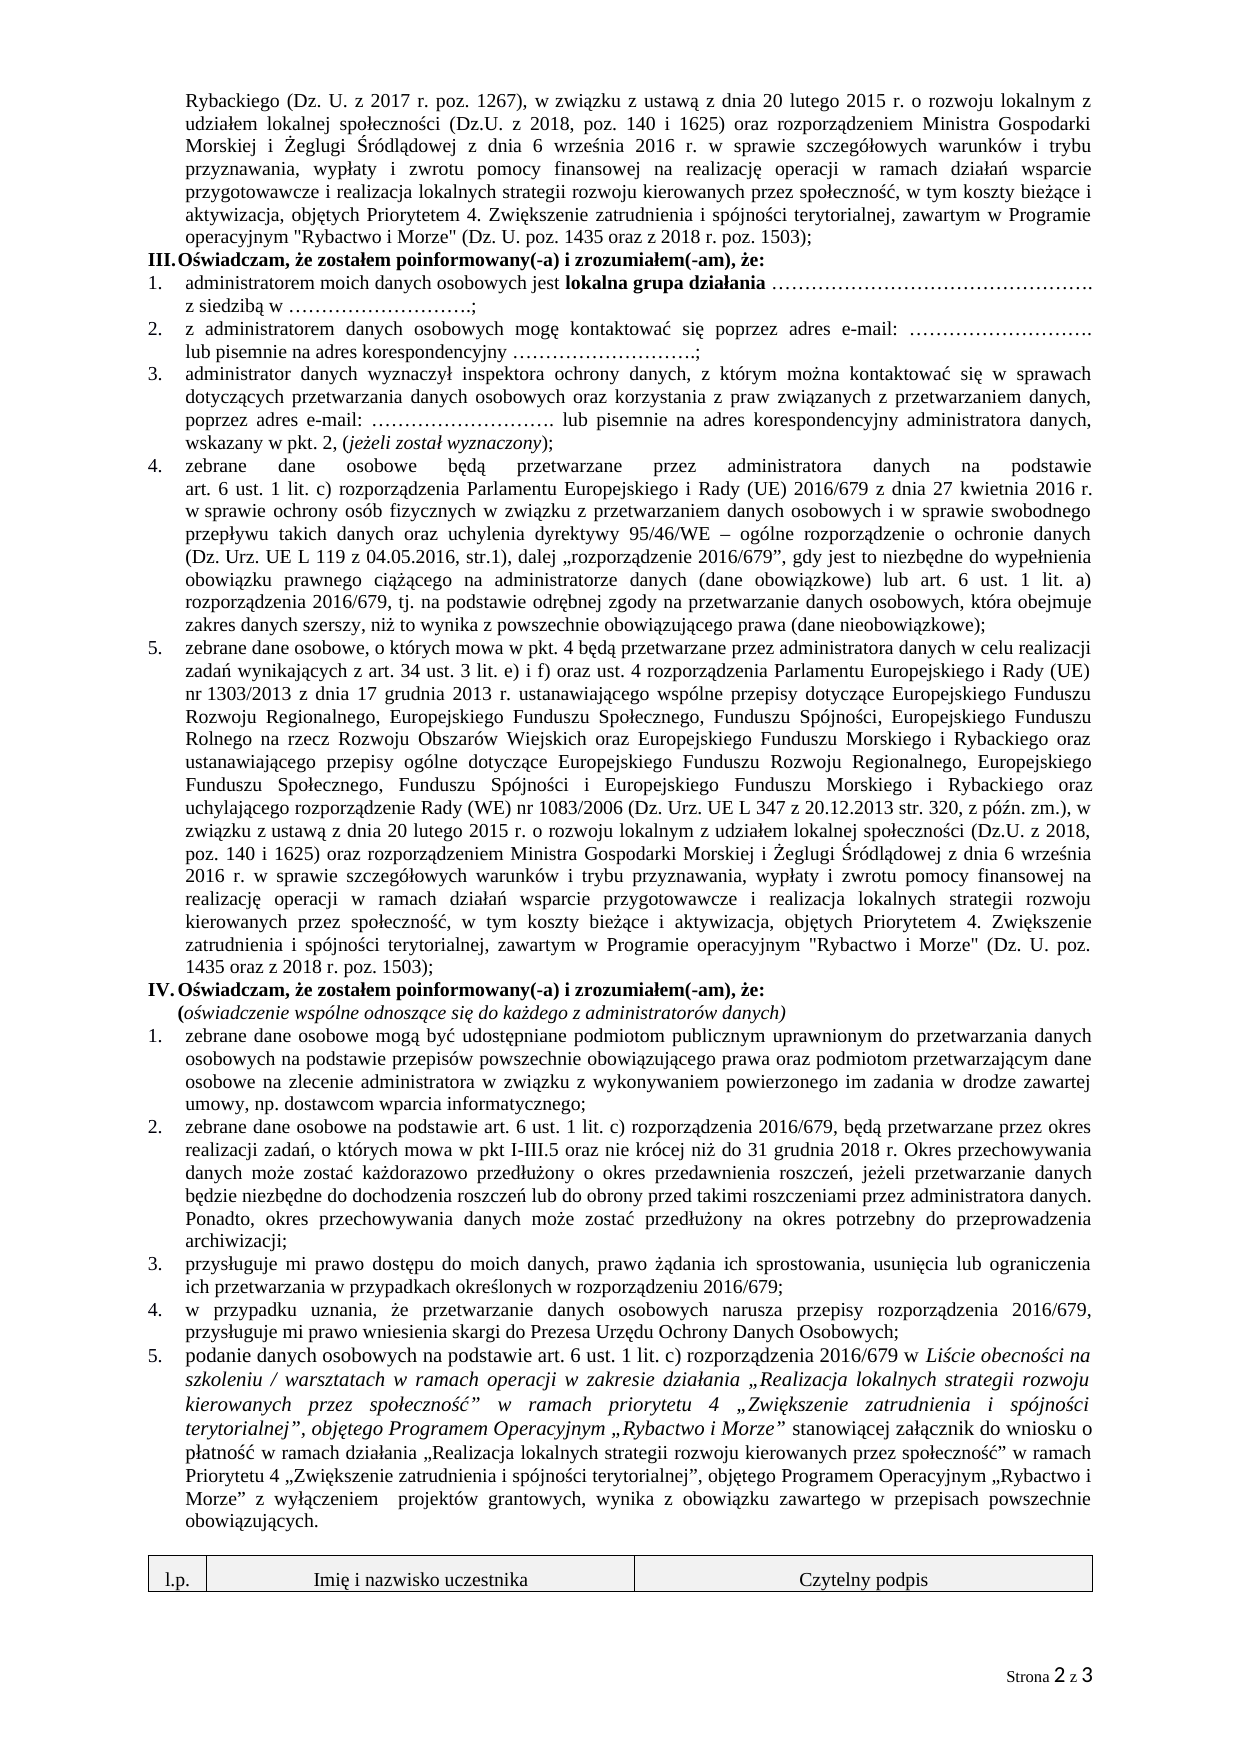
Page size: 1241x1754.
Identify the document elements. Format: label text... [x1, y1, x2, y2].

table_header l.p. [149, 1556, 206, 1591]
list Oświadczam, że zostałem poinformowany(-a) i zrozumiałem(-am), że: [148, 978, 1093, 1001]
list administratorem moich danych osobowych jest lokalna grupa działania …………………………………………. z siedzibą w ……………………….; [148, 271, 1093, 317]
list podanie danych osobowych na podstawie art. 6 ust. 1 lit. c) rozporządzenia 2016/679 w Liście obecności na szkoleniu / warsztatach w ramach operacji w zakresie działania „Realizacja lokalnych strategii rozwoju kierowanych przez społeczność” w ramach priorytetu 4 „Zwiększenie zatrudnienia i spójności terytorialnej”, objętego Programem Operacyjnym „Rybactwo i Morze” stanowiącej załącznik do wniosku o płatność w ramach działania „Realizacja lokalnych strategii rozwoju kierowanych przez społeczność” w ramach Priorytetu 4 „Zwiększenie zatrudnienia i spójności terytorialnej”, objętego Programem Operacyjnym „Rybactwo i Morze” z wyłączeniem projektów grantowych, wynika z obowiązku zawartego w przepisach powszechnie obowiązujących. [148, 1343, 1093, 1532]
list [148, 89, 1093, 248]
list Oświadczam, że zostałem poinformowany(-a) i zrozumiałem(-am), że: [148, 248, 1093, 271]
list administrator danych wyznaczył inspektora ochrony danych, z którym można kontaktować się w sprawach dotyczących przetwarzania danych osobowych oraz korzystania z praw związanych z przetwarzaniem danych, poprzez adres e-mail: ………………………. lub pisemnie na adres korespondencyjny administratora danych, wskazany w pkt. 2, (jeżeli został wyznaczony); [148, 362, 1093, 454]
list przysługuje mi prawo dostępu do moich danych, prawo żądania ich sprostowania, usunięcia lub ograniczenia ich przetwarzania w przypadkach określonych w rozporządzeniu 2016/679; [148, 1252, 1093, 1298]
list zebrane dane osobowe mogą być udostępniane podmiotom publicznym uprawnionym do przetwarzania danych osobowych na podstawie przepisów powszechnie obowiązującego prawa oraz podmiotom przetwarzającym dane osobowe na zlecenie administratora w związku z wykonywaniem powierzonego im zadania w drodze zawartej umowy, np. dostawcom wparcia informatycznego; [148, 1024, 1093, 1115]
list w przypadku uznania, że przetwarzanie danych osobowych narusza przepisy rozporządzenia 2016/679, przysługuje mi prawo wniesienia skargi do Prezesa Urzędu Ochrony Danych Osobowych; [148, 1298, 1093, 1343]
list z administratorem danych osobowych mogę kontaktować się poprzez adres e-mail: ………………………. lub pisemnie na adres korespondencyjny ……………………….; [148, 317, 1093, 362]
list zebrane dane osobowe na podstawie art. 6 ust. 1 lit. c) rozporządzenia 2016/679, będą przetwarzane przez okres realizacji zadań, o których mowa w pkt I-III.5 oraz nie krócej niż do 31 grudnia 2018 r. Okres przechowywania danych może zostać każdorazowo przedłużony o okres przedawnienia roszczeń, jeżeli przetwarzanie danych będzie niezbędne do dochodzenia roszczeń lub do obrony przed takimi roszczeniami przez administratora danych. Ponadto, okres przechowywania danych może zostać przedłużony na okres potrzebny do przeprowadzenia archiwizacji; [148, 1115, 1093, 1252]
list (oświadczenie wspólne odnoszące się do każdego z administratorów danych) [177, 1001, 1093, 1024]
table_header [207, 1556, 634, 1591]
table_header Czytelny podpis [635, 1556, 1092, 1591]
list zebrane dane osobowe, o których mowa w pkt. 4 będą przetwarzane przez administratora danych w celu realizacji zadań wynikających z art. 34 ust. 3 lit. e) i f) oraz ust. 4 rozporządzenia Parlamentu Europejskiego i Rady (UE) nr 1303/2013 z dnia 17 grudnia 2013 r. ustanawiającego wspólne przepisy dotyczące Europejskiego Funduszu Rozwoju Regionalnego, Europejskiego Funduszu Społecznego, Funduszu Spójności, Europejskiego Funduszu Rolnego na rzecz Rozwoju Obszarów Wiejskich oraz Europejskiego Funduszu Morskiego i Rybackiego oraz ustanawiającego przepisy ogólne dotyczące Europejskiego Funduszu Rozwoju Regionalnego, Europejskiego Funduszu Społecznego, Funduszu Spójności i Europejskiego Funduszu Morskiego i Rybackiego oraz uchylającego rozporządzenie Rady (WE) nr 1083/2006 (Dz. Urz. UE L 347 z 20.12.2013 str. 320, z późn. zm.), w związku z ustawą z dnia 20 lutego 2015 r. o rozwoju lokalnym z udziałem lokalnej społeczności (Dz.U. z 2018, poz. 140 i 1625) oraz rozporządzeniem Ministra Gospodarki Morskiej i Żeglugi Śródlądowej z dnia 6 września 2016 r. w sprawie szczegółowych warunków i trybu przyznawania, wypłaty i zwrotu pomocy finansowej na realizację operacji w ramach działań wsparcie przygotowawcze i realizacja lokalnych strategii rozwoju kierowanych przez społeczność, w tym koszty bieżące i aktywizacja, objętych Priorytetem 4. Zwiększenie zatrudnienia i spójności terytorialnej, zawartym w Programie operacyjnym "Rybactwo i Morze" (Dz. U. poz. 1435 oraz z 2018 r. poz. 1503); [148, 636, 1093, 978]
